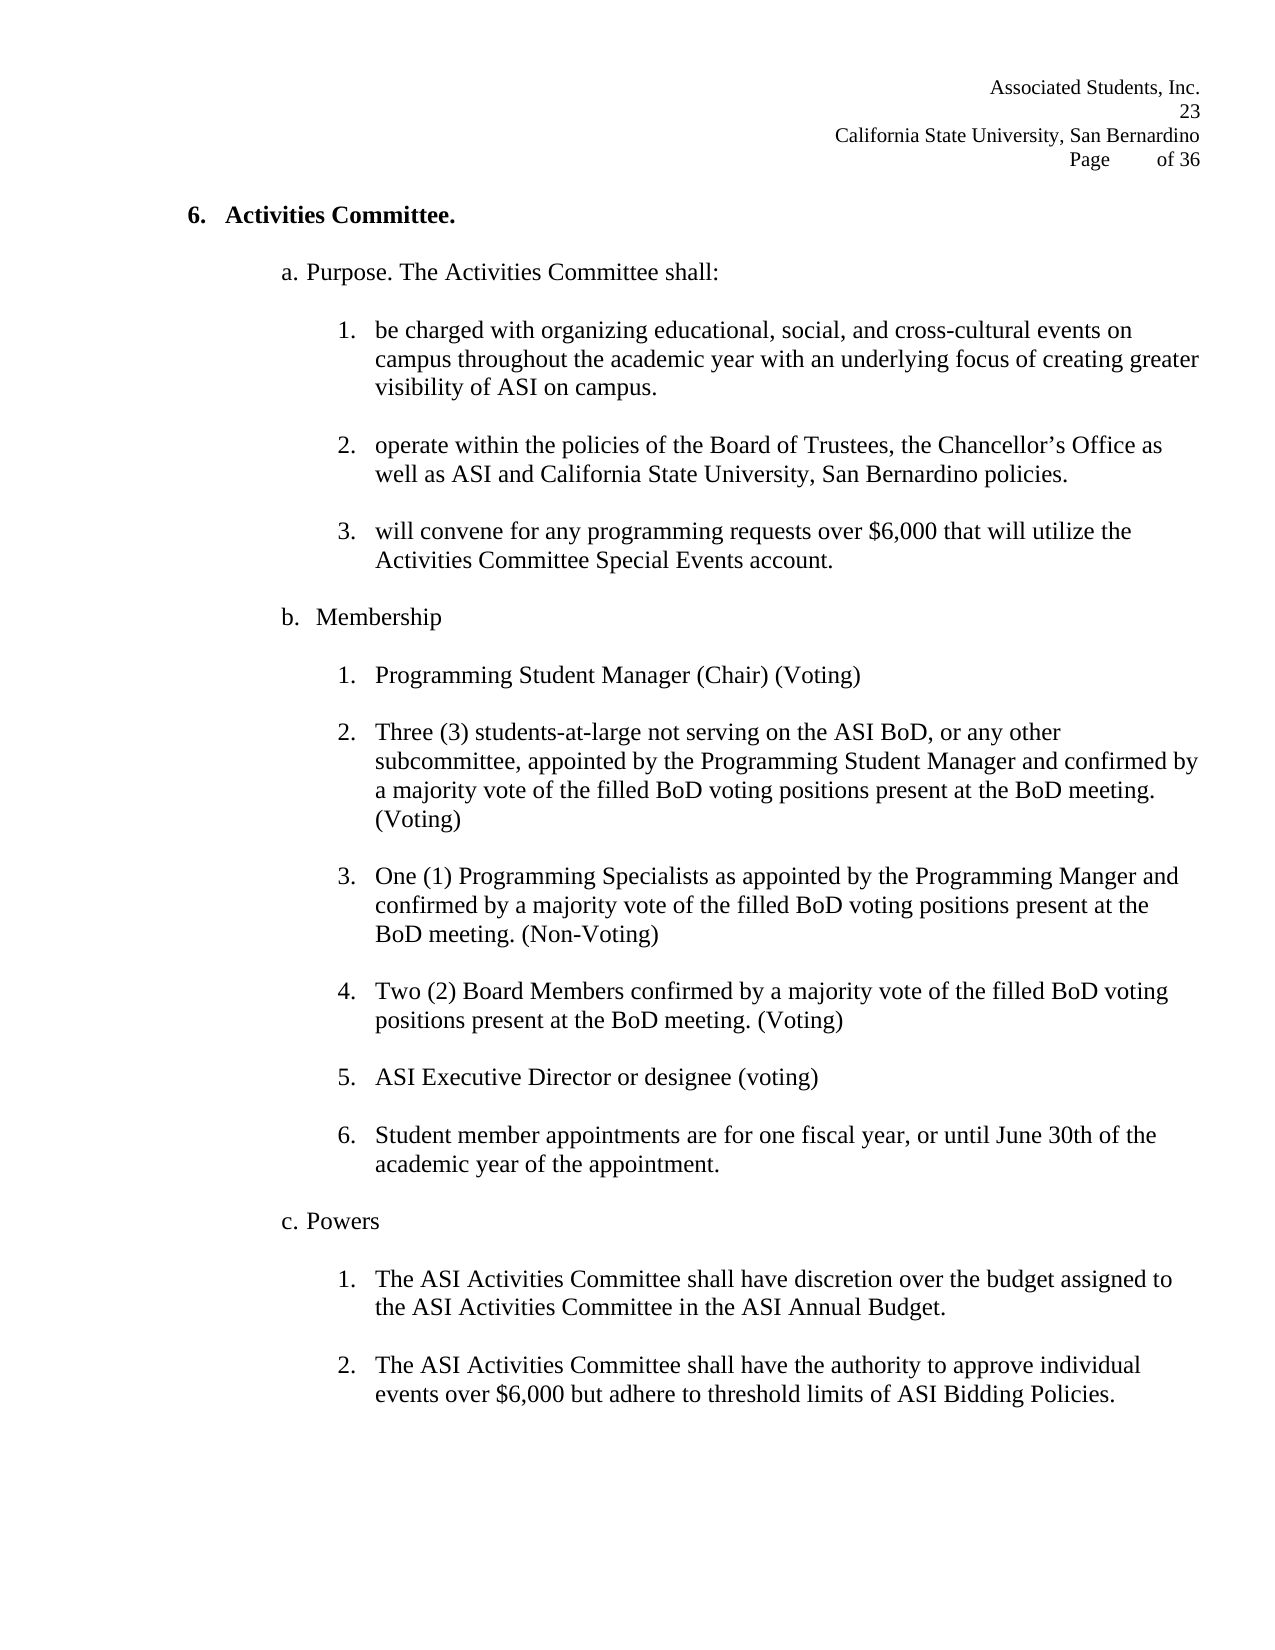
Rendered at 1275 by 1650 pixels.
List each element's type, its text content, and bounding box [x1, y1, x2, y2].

list Purpose. The Activities Committee shall: [281, 257, 1200, 286]
list be charged with organizing educational, social, and cross-cultural events on campus throughout the academic year with an underlying focus of creating greater visibility of ASI on campus. [337, 315, 1200, 401]
list Powers [281, 1206, 1200, 1235]
list Activities Committee. [187, 200, 1200, 229]
list Membership [281, 602, 1200, 631]
list will convene for any programming requests over $6,000 that will utilize the Activities Committee Special Events account. [337, 516, 1200, 574]
list One (1) Programming Specialists as appointed by the Programming Manger and confirmed by a majority vote of the filled BoD voting positions present at the BoD meeting. (Non-Voting) [337, 861, 1200, 947]
list Three (3) students-at-large not serving on the ASI BoD, or any other subcommittee, appointed by the Programming Student Manager and confirmed by a majority vote of the filled BoD voting positions present at the BoD meeting. (Voting) [337, 717, 1200, 832]
list Programming Student Manager (Chair) (Voting) [337, 660, 1200, 689]
list Two (2) Board Members confirmed by a majority vote of the filled BoD voting positions present at the BoD meeting. (Voting) [337, 976, 1200, 1034]
list ASI Executive Director or designee (voting) [337, 1062, 1200, 1091]
list operate within the policies of the Board of Trustees, the Chancellor’s Office as well as ASI and California State University, San Bernardino policies. [337, 430, 1200, 487]
list The ASI Activities Committee shall have the authority to approve individual events over $6,000 but adhere to threshold limits of ASI Bidding Policies. [337, 1350, 1200, 1407]
list Student member appointments are for one fiscal year, or until June 30th of the academic year of the appointment. [337, 1120, 1200, 1177]
list The ASI Activities Committee shall have discretion over the budget assigned to the ASI Activities Committee in the ASI Annual Budget. [337, 1264, 1200, 1321]
